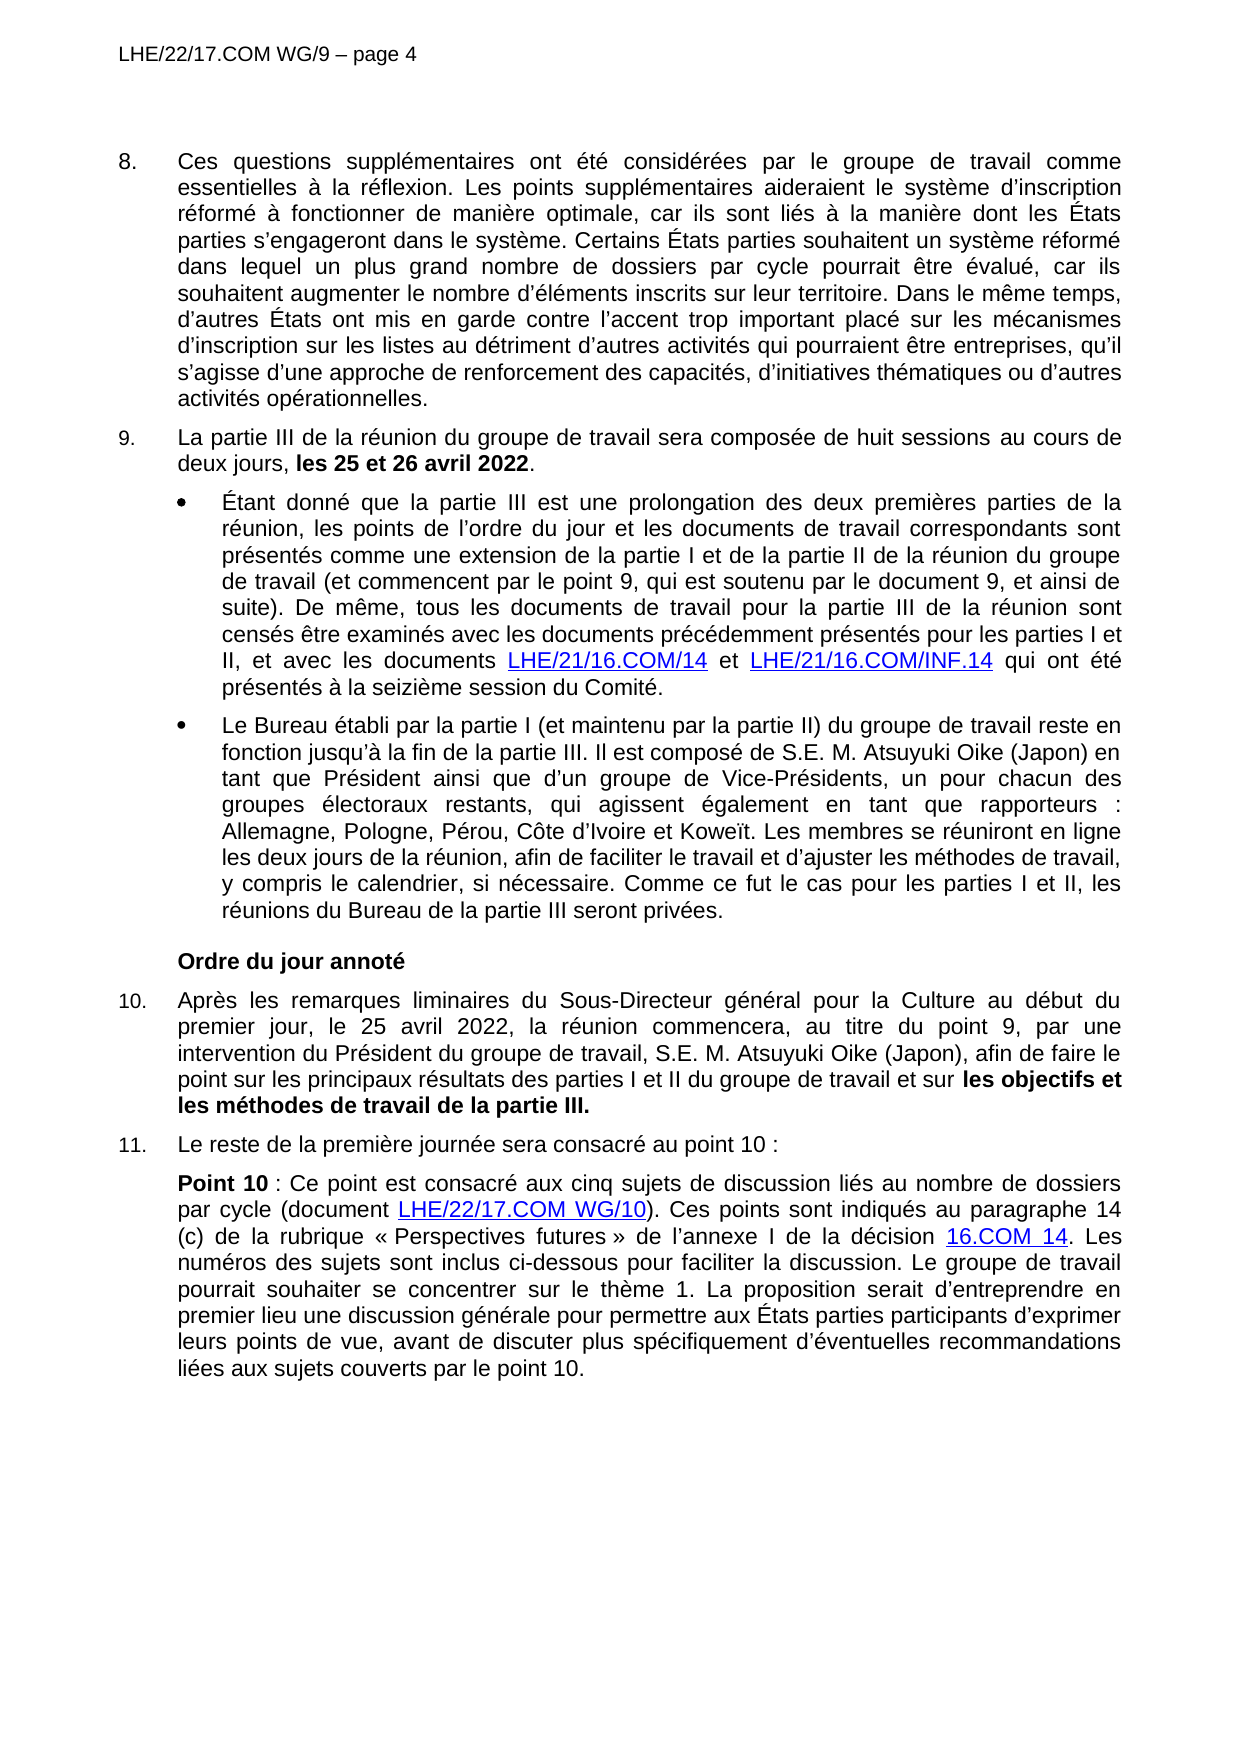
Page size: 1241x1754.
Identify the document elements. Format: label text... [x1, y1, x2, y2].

list La partie III de la réunion du groupe de travail sera composée de huit sessions au cours de deux jours, les 25 et 26 avril 2022. [118, 424, 1122, 476]
text Point 10 : Ce point est consacré aux cinq sujets de discussion liés au nombre de dossiers par cycle (document LHE/22/17.COM WG/10). Ces points sont indiqués au paragraphe 14 (c) de la rubrique « Perspectives futures » de l’annexe I de la décision 16.COM 14. Les numéros des sujets sont inclus ci-dessous pour faciliter la discussion. Le groupe de travail pourrait souhaiter se concentrer sur le thème 1. La proposition serait d’entreprendre en premier lieu une discussion générale pour permettre aux États parties participants d’exprimer leurs points de vue, avant de discuter plus spécifiquement d’éventuelles recommandations liées aux sujets couverts par le point 10. [177, 1170, 1122, 1381]
list Étant donné que la partie III est une prolongation des deux premières parties de la réunion, les points de l’ordre du jour et les documents de travail correspondants sont présentés comme une extension de la partie I et de la partie II de la réunion du groupe de travail (et commencent par le point 9, qui est soutenu par le document 9, et ainsi de suite). De même, tous les documents de travail pour la partie III de la réunion sont censés être examinés avec les documents précédemment présentés pour les parties I et II, et avec les documents LHE/21/16.COM/14 et LHE/21/16.COM/INF.14 qui ont été présentés à la seizième session du Comité. [177, 489, 1122, 700]
list Ces questions supplémentaires ont été considérées par le groupe de travail comme essentielles à la réflexion. Les points supplémentaires aideraient le système d’inscription réformé à fonctionner de manière optimale, car ils sont liés à la manière dont les États parties s’engageront dans le système. Certains États parties souhaitent un système réformé dans lequel un plus grand nombre de dossiers par cycle pourrait être évalué, car ils souhaitent augmenter le nombre d’éléments inscrits sur leur territoire. Dans le même temps, d’autres États ont mis en garde contre l’accent trop important placé sur les mécanismes d’inscription sur les listes au détriment d’autres activités qui pourraient être entreprises, qu’il s’agisse d’une approche de renforcement des capacités, d’initiatives thématiques ou d’autres activités opérationnelles. [118, 148, 1122, 411]
list Le reste de la première journée sera consacré au point 10 : [118, 1131, 1122, 1158]
list Après les remarques liminaires du Sous-Directeur général pour la Culture au début du premier jour, le 25 avril 2022, la réunion commencera, au titre du point 9, par une intervention du Président du groupe de travail, S.E. M. Atsuyuki Oike (Japon), afin de faire le point sur les principaux résultats des parties I et II du groupe de travail et sur les objectifs et les méthodes de travail de la partie III. [118, 987, 1122, 1119]
list Le Bureau établi par la partie I (et maintenu par la partie II) du groupe de travail reste en fonction jusqu’à la fin de la partie III. Il est composé de S.E. M. Atsuyuki Oike (Japon) en tant que Président ainsi que d’un groupe de Vice-Présidents, un pour chacun des groupes électoraux restants, qui agissent également en tant que rapporteurs : Allemagne, Pologne, Pérou, Côte d’Ivoire et Koweït. Les membres se réuniront en ligne les deux jours de la réunion, afin de faciliter le travail et d’ajuster les méthodes de travail, y compris le calendrier, si nécessaire. Comme ce fut le cas pour les parties I et II, les réunions du Bureau de la partie III seront privées. [177, 712, 1122, 923]
text Ordre du jour annoté [177, 948, 1122, 974]
